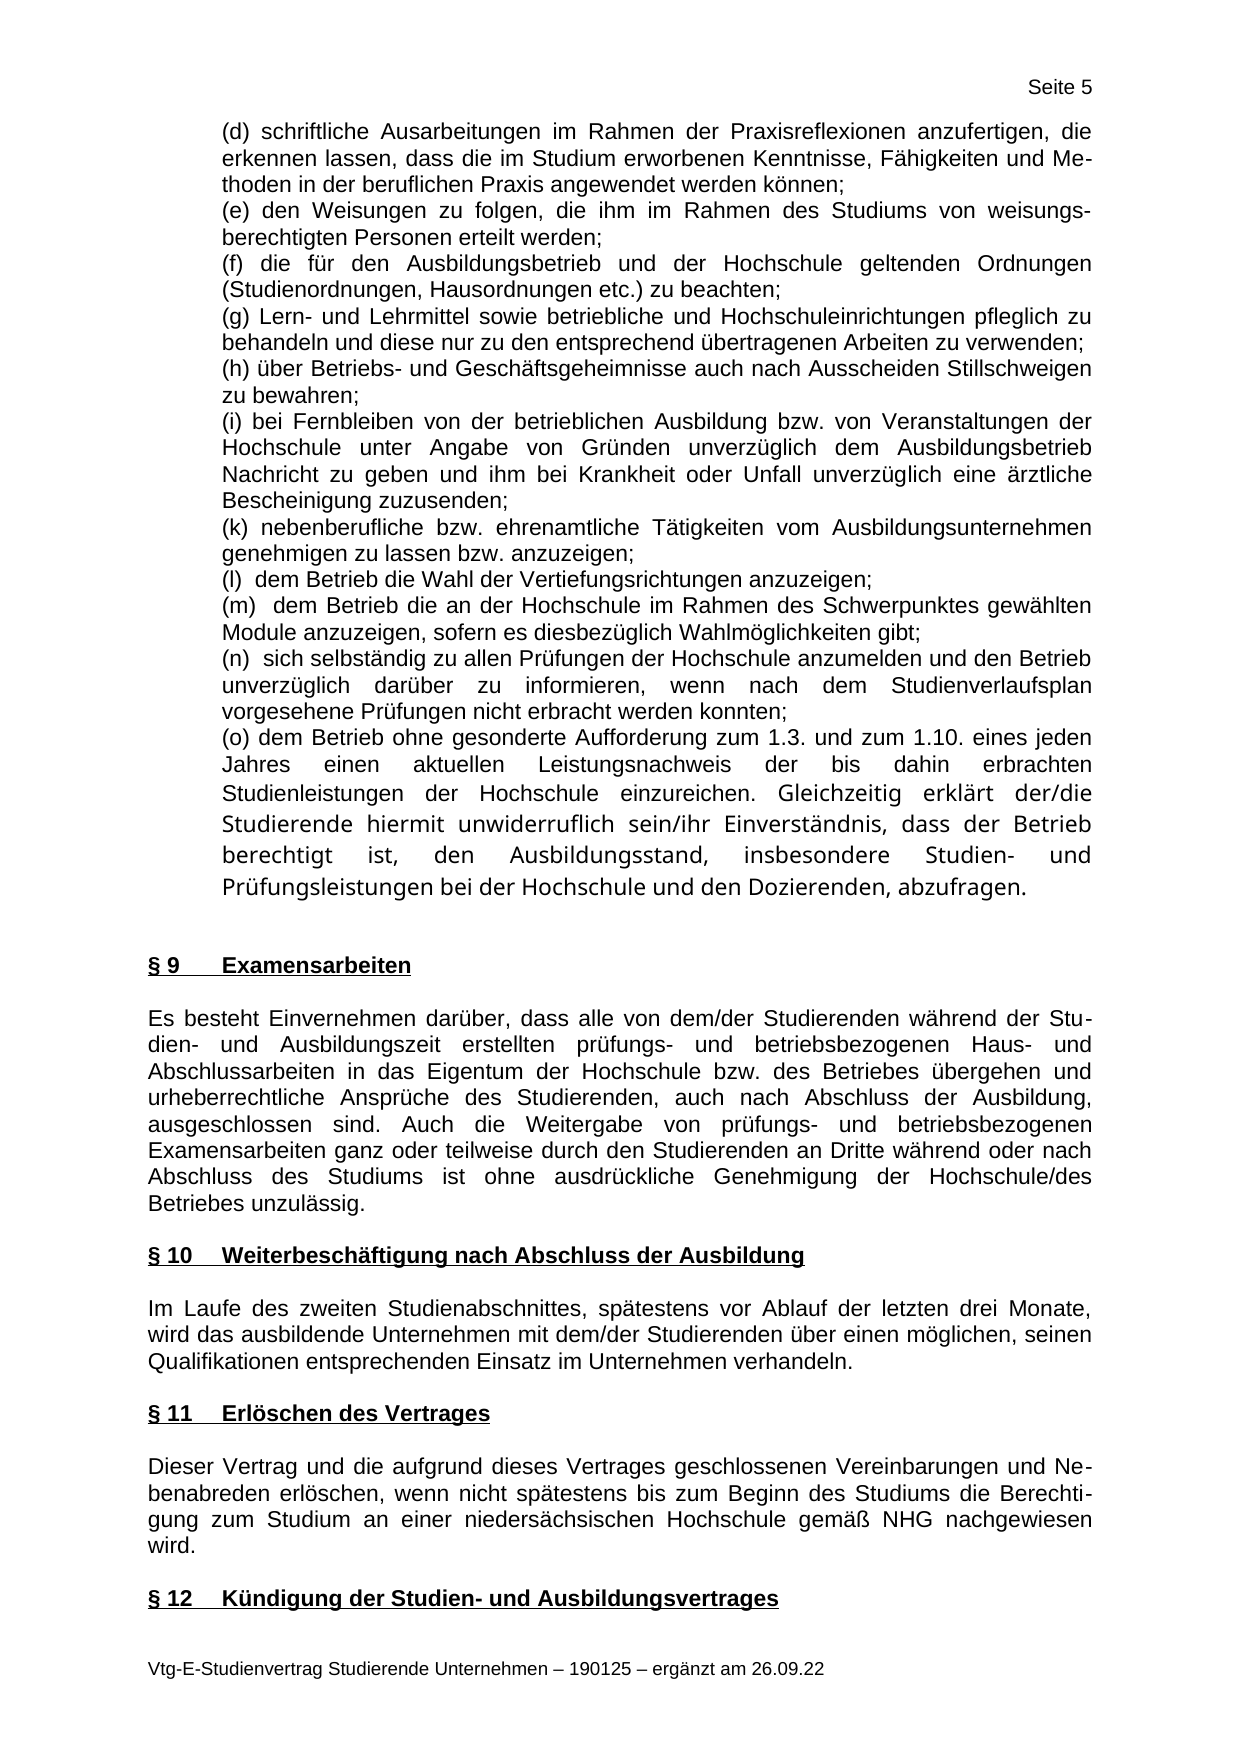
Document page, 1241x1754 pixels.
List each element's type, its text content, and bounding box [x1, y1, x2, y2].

text (m) dem Betrieb die an der Hochschule im Rahmen des Schwerpunktes gewählten Module anzuzeigen, sofern es diesbezüglich Wahlmöglichkeiten gibt; [148, 592, 1092, 645]
text Dieser Vertrag und die aufgrund dieses Vertrages geschlossenen Vereinbarungen und Nebenabreden erlöschen, wenn nicht spätestens bis zum Beginn des Studiums die Berechtigung zum Studium an einer niedersächsischen Hochschule gemäß NHG nachgewiesen wird. [148, 1453, 1092, 1558]
text § 11 Erlöschen des Vertrages [148, 1400, 1092, 1427]
text (f) die für den Ausbildungsbetrieb und der Hochschule geltenden Ordnungen (Studienordnungen, Hausordnungen etc.) zu beachten; [148, 250, 1092, 303]
text § 12 Kündigung der Studien- und Ausbildungsvertrages [148, 1585, 1092, 1611]
text (i) bei Fernbleiben von der betrieblichen Ausbildung bzw. von Veranstaltungen der Hochschule unter Angabe von Gründen unverzüglich dem Ausbildungsbetrieb Nachricht zu geben und ihm bei Krankheit oder Unfall unverzüglich eine ärztliche Bescheinigung zuzusenden; [148, 408, 1092, 513]
text (e) den Weisungen zu folgen, die ihm im Rahmen des Studiums von weisungs-berechtigten Personen erteilt werden; [148, 197, 1092, 250]
text § 9 Examensarbeiten [148, 952, 1092, 979]
text (h) über Betriebs- und Geschäftsgeheimnisse auch nach Ausscheiden Stillschweigen zu bewahren; [148, 355, 1092, 408]
text (o) dem Betrieb ohne gesonderte Aufforderung zum 1.3. und zum 1.10. eines jeden Jahres einen aktuellen Leistungsnachweis der bis dahin erbrachten Studienleistungen der Hochschule einzureichen. Gleichzeitig erklärt der/die Studierende hiermit unwiderruflich sein/ihr Einverständnis, dass der Betrieb berechtigt ist, den Ausbildungsstand, insbesondere Studien- und Prüfungsleistungen bei der Hochschule und den Dozierenden, abzufragen. [222, 724, 1092, 926]
text Im Laufe des zweiten Studienabschnittes, spätestens vor Ablauf der letzten drei Monate, wird das ausbildende Unternehmen mit dem/der Studierenden über einen möglichen, seinen Qualifikationen entsprechenden Einsatz im Unternehmen verhandeln. [148, 1295, 1092, 1374]
text Es besteht Einvernehmen darüber, dass alle von dem/der Studierenden während der Studien- und Ausbildungszeit erstellten prüfungs- und betriebsbezogenen Haus- und Abschlussarbeiten in das Eigentum der Hochschule bzw. des Betriebes übergehen und urheberrechtliche Ansprüche des Studierenden, auch nach Abschluss der Ausbildung, ausgeschlossen sind. Auch die Weitergabe von prüfungs- und betriebsbezogenen Examensarbeiten ganz oder teilweise durch den Studierenden an Dritte während oder nach Abschluss des Studiums ist ohne ausdrückliche Genehmigung der Hochschule/des Betriebes unzulässig. [148, 1005, 1092, 1216]
text § 10 Weiterbeschäftigung nach Abschluss der Ausbildung [148, 1242, 1092, 1269]
text (d) schriftliche Ausarbeitungen im Rahmen der Praxisreflexionen anzufertigen, die erkennen lassen, dass die im Studium erworbenen Kenntnisse, Fähigkeiten und Methoden in der beruflichen Praxis angewendet werden können; [148, 118, 1092, 197]
text (k) nebenberufliche bzw. ehrenamtliche Tätigkeiten vom Ausbildungsunternehmen genehmigen zu lassen bzw. anzuzeigen; (l) dem Betrieb die Wahl der Vertiefungsrichtungen anzuzeigen; [148, 513, 1092, 592]
text (g) Lern- und Lehrmittel sowie betriebliche und Hochschuleinrichtungen pfleglich zu behandeln und diese nur zu den entsprechend übertragenen Arbeiten zu verwenden; [148, 303, 1092, 355]
text (n) sich selbständig zu allen Prüfungen der Hochschule anzumelden und den Betrieb unverzüglich darüber zu informieren, wenn nach dem Studienverlaufsplan vorgesehene Prüfungen nicht erbracht werden konnten; [222, 645, 1092, 724]
